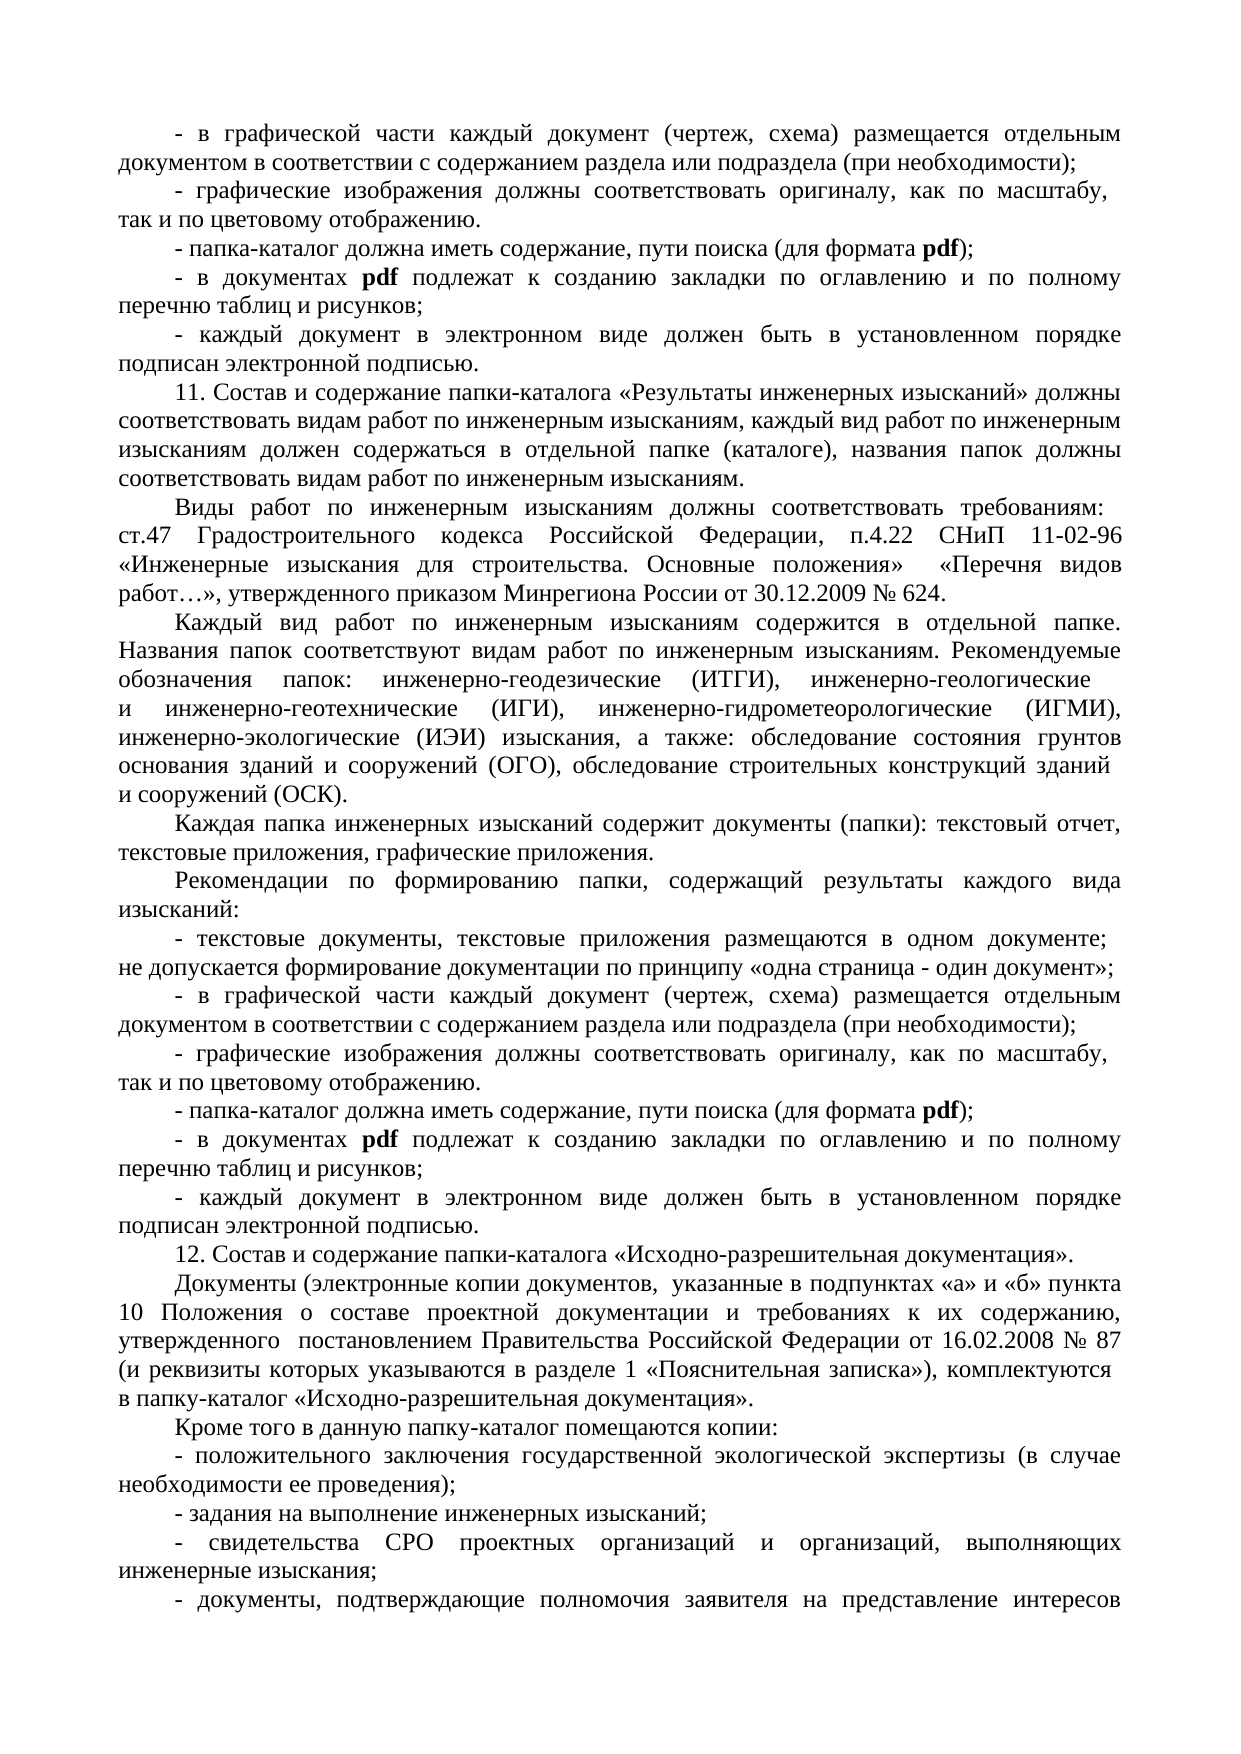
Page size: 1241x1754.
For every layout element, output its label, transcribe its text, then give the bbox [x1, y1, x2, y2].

text - текстовые документы, текстовые приложения размещаются в одном документе; не допускается формирование документации по принципу «одна страница - один документ»; [118, 923, 1122, 981]
text Кроме того в данную папку-каталог помещаются копии: [118, 1412, 1122, 1441]
text Каждый вид работ по инженерным изысканиям содержится в отдельной папке. Названия папок соответствуют видам работ по инженерным изысканиям. Рекомендуемые обозначения папок: инженерно-геодезические (ИТГИ), инженерно-геологические и инженерно-геотехнические (ИГИ), инженерно-гидрометеорологические (ИГМИ), инженерно-экологические (ИЭИ) изыскания, а также: обследование состояния грунтов основания зданий и сооружений (ОГО), обследование строительных конструкций зданий и сооружений (ОСК). [118, 607, 1122, 808]
text - в документах pdf подлежат к созданию закладки по оглавлению и по полному перечню таблиц и рисунков; [118, 262, 1122, 319]
text 11. Состав и содержание папки-каталога «Результаты инженерных изысканий» должны соответствовать видам работ по инженерным изысканиям, каждый вид работ по инженерным изысканиям должен содержаться в отдельной папке (каталоге), названия папок должны соответствовать видам работ по инженерным изысканиям. [118, 377, 1122, 492]
text - свидетельства СРО проектных организаций и организаций, выполняющих инженерные изыскания; [118, 1527, 1122, 1584]
text - каждый документ в электронном виде должен быть в установленном порядке подписан электронной подписью. [118, 1182, 1122, 1239]
text Виды работ по инженерным изысканиям должны соответствовать требованиям: ст.47 Градостроительного кодекса Российской Федерации, п.4.22 СНиП 11-02-96 «Инженерные изыскания для строительства. Основные положения» «Перечня видов работ…», утвержденного приказом Минрегиона России от 30.12.2009 № 624. [118, 492, 1122, 607]
text - папка-каталог должна иметь содержание, пути поиска (для формата pdf); [118, 1096, 1122, 1124]
text - каждый документ в электронном виде должен быть в установленном порядке подписан электронной подписью. [118, 319, 1122, 377]
text - графические изображения должны соответствовать оригиналу, как по масштабу, так и по цветовому отображению. [118, 176, 1122, 233]
text - в графической части каждый документ (чертеж, схема) размещается отдельным документом в соответствии с содержанием раздела или подраздела (при необходимости); [118, 118, 1122, 176]
text - графические изображения должны соответствовать оригиналу, как по масштабу, так и по цветовому отображению. [118, 1038, 1122, 1096]
text Каждая папка инженерных изысканий содержит документы (папки): текстовый отчет, текстовые приложения, графические приложения. [118, 808, 1122, 866]
text - папка-каталог должна иметь содержание, пути поиска (для формата pdf); [118, 233, 1122, 262]
text Документы (электронные копии документов, указанные в подпунктах «а» и «б» пункта 10 Положения о составе проектной документации и требованиях к их содержанию, утвержденного постановлением Правительства Российской Федерации от 16.02.2008 № 87 (и реквизиты которых указываются в разделе 1 «Пояснительная записка»), комплектуются в папку-каталог «Исходно-разрешительная документация». [118, 1268, 1122, 1412]
text - задания на выполнение инженерных изысканий; [118, 1498, 1122, 1527]
text 12. Состав и содержание папки-каталога «Исходно-разрешительная документация». [118, 1239, 1122, 1268]
text - положительного заключения государственной экологической экспертизы (в случае необходимости ее проведения); [118, 1441, 1122, 1498]
text - в графической части каждый документ (чертеж, схема) размещается отдельным документом в соответствии с содержанием раздела или подраздела (при необходимости); [118, 981, 1122, 1038]
text Рекомендации по формированию папки, содержащий результаты каждого вида изысканий: [118, 866, 1122, 923]
text - в документах pdf подлежат к созданию закладки по оглавлению и по полному перечню таблиц и рисунков; [118, 1124, 1122, 1182]
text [118, 1584, 1122, 1613]
